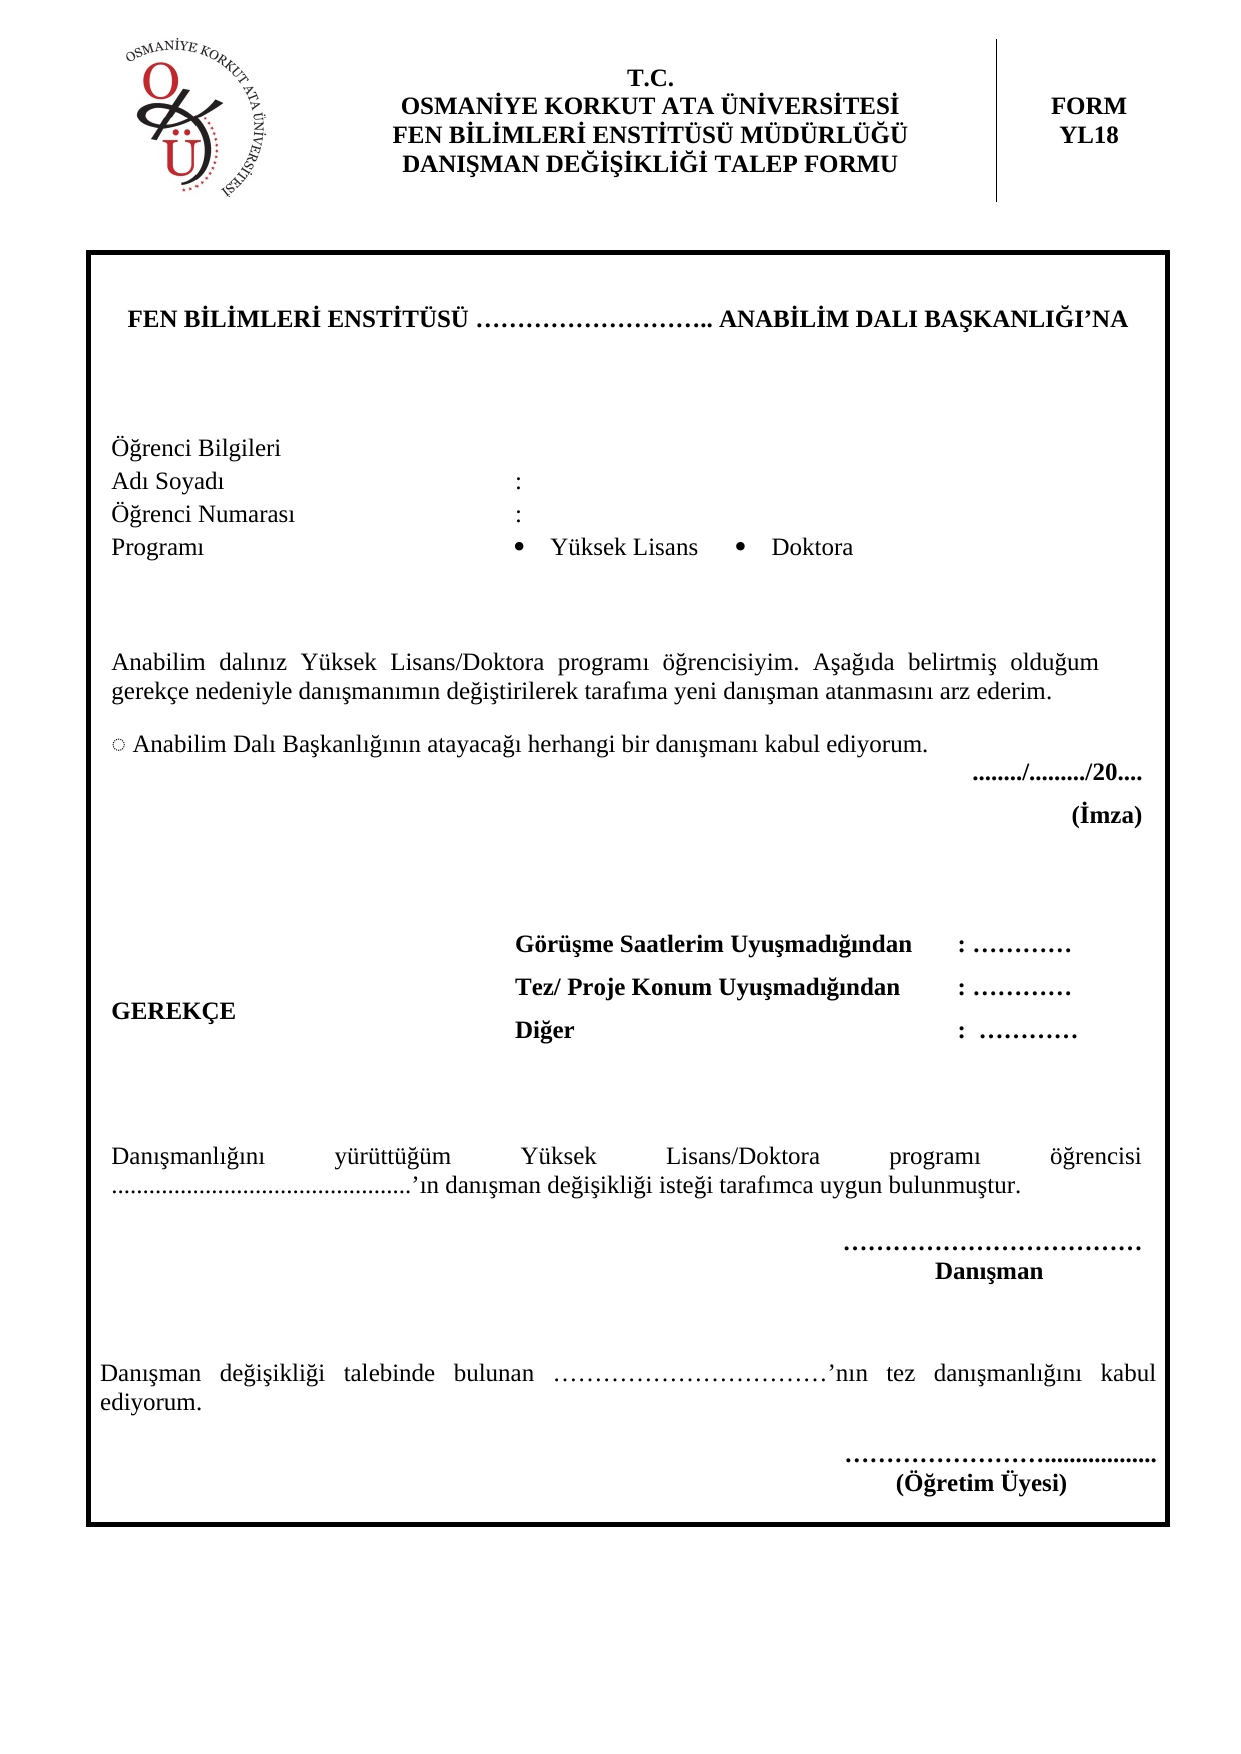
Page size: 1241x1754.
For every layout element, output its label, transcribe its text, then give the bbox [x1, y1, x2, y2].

table_header [89, 39, 304, 202]
table_header FORM YL18 [997, 39, 1181, 202]
picture [126, 38, 267, 197]
table_header FEN BİLİMLERİ ENSTİTÜSÜ ……………………….. ANABİLİM DALI BAŞKANLIĞI’NA Danışman değişikliği talebinde bulunan ……………………………’nın tez danışmanlığını kabul ediyorum. …………………….................. (Öğretim Üyesi) [91, 255, 1165, 1522]
table_header T.C. OSMANİYE KORKUT ATA ÜNİVERSİTESİ FEN BİLİMLERİ ENSTİTÜSÜ MÜDÜRLÜĞÜ DANIŞMAN DEĞİŞİKLİĞİ TALEP FORMU [304, 39, 996, 202]
